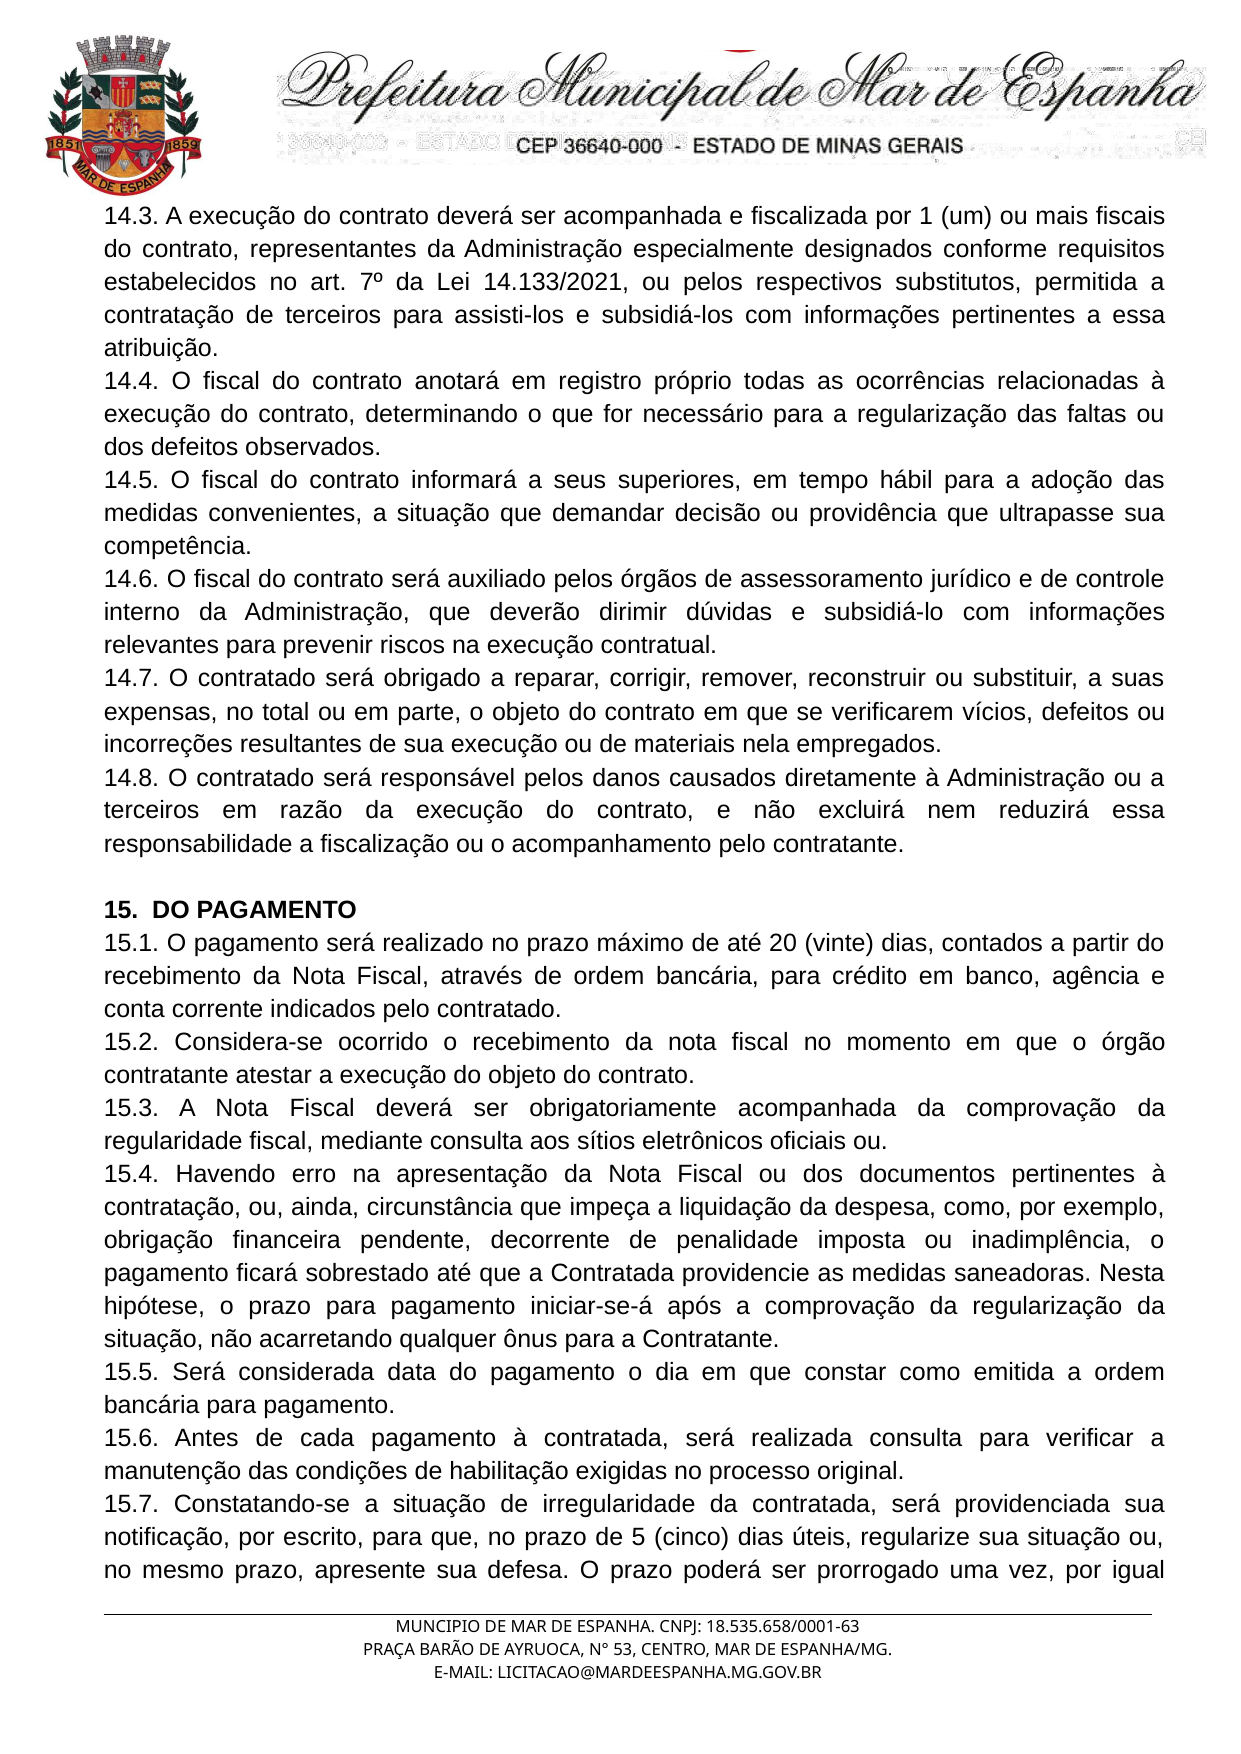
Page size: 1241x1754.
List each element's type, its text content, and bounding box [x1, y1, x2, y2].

text 14.5. O fiscal do contrato informará a seus superiores, em tempo hábil para a adoção das medidas convenientes, a situação que demandar decisão ou providência que ultrapasse sua competência. [103, 465, 1167, 560]
text 14.4. O fiscal do contrato anotará em registro próprio todas as ocorrências relacionadas à execução do contrato, determinando o que for necessário para a regularização das faltas ou dos defeitos observados. [103, 366, 1167, 461]
text 14.6. O fiscal do contrato será auxiliado pelos órgãos de assessoramento jurídico e de controle interno da Administração, que deverão dirimir dúvidas e subsidiá-lo com informações relevantes para prevenir riscos na execução contratual. [103, 564, 1167, 659]
text 15.5. Será considerada data do pagamento o dia em que constar como emitida a ordem bancária para pagamento. [103, 1357, 1167, 1419]
picture [36, 25, 210, 198]
text 15.1. O pagamento será realizado no prazo máximo de até 20 (vinte) dias, contados a partir do recebimento da Nota Fiscal, através de ordem bancária, para crédito em banco, agência e conta corrente indicados pelo contratado. [103, 928, 1167, 1022]
text 15.6. Antes de cada pagamento à contratada, será realizada consulta para verificar a manutenção das condições de habilitação exigidas no processo original. [103, 1423, 1167, 1485]
text 15.4. Havendo erro na apresentação da Nota Fiscal ou dos documentos pertinentes à contratação, ou, ainda, circunstância que impeça a liquidação da despesa, como, por exemplo, obrigação financeira pendente, decorrente de penalidade imposta ou inadimplência, o pagamento ficará sobrestado até que a Contratada providencie as medidas saneadoras. Nesta hipótese, o prazo para pagamento iniciar-se-á após a comprovação da regularização da situação, não acarretando qualquer ônus para a Contratante. [103, 1159, 1167, 1353]
text 15.3. A Nota Fiscal deverá ser obrigatoriamente acompanhada da comprovação da regularidade fiscal, mediante consulta aos sítios eletrônicos oficiais ou. [103, 1093, 1167, 1154]
text 14.8. O contratado será responsável pelos danos causados diretamente à Administração ou a terceiros em razão da execução do contrato, e não excluirá nem reduzirá essa responsabilidade a fiscalização ou o acompanhamento pelo contratante. [103, 762, 1167, 857]
text 15.2. Considera-se ocorrido o recebimento da nota fiscal no momento em que o órgão contratante atestar a execução do objeto do contrato. [103, 1027, 1167, 1088]
text 15. DO PAGAMENTO [103, 894, 1167, 923]
text 14.7. O contratado será obrigado a reparar, corrigir, remover, reconstruir ou substituir, a suas expensas, no total ou em parte, o objeto do contrato em que se verificarem vícios, defeitos ou incorreções resultantes de sua execução ou de materiais nela empregados. [103, 663, 1167, 758]
text 14.3. A execução do contrato deverá ser acompanhada e fiscalizada por 1 (um) ou mais fiscais do contrato, representantes da Administração especialmente designados conforme requisitos estabelecidos no art. 7º da Lei 14.133/2021, ou pelos respectivos substitutos, permitida a contratação de terceiros para assisti-los e subsidiá-los com informações pertinentes a essa atribuição. [103, 201, 1167, 362]
picture [276, 50, 1207, 165]
